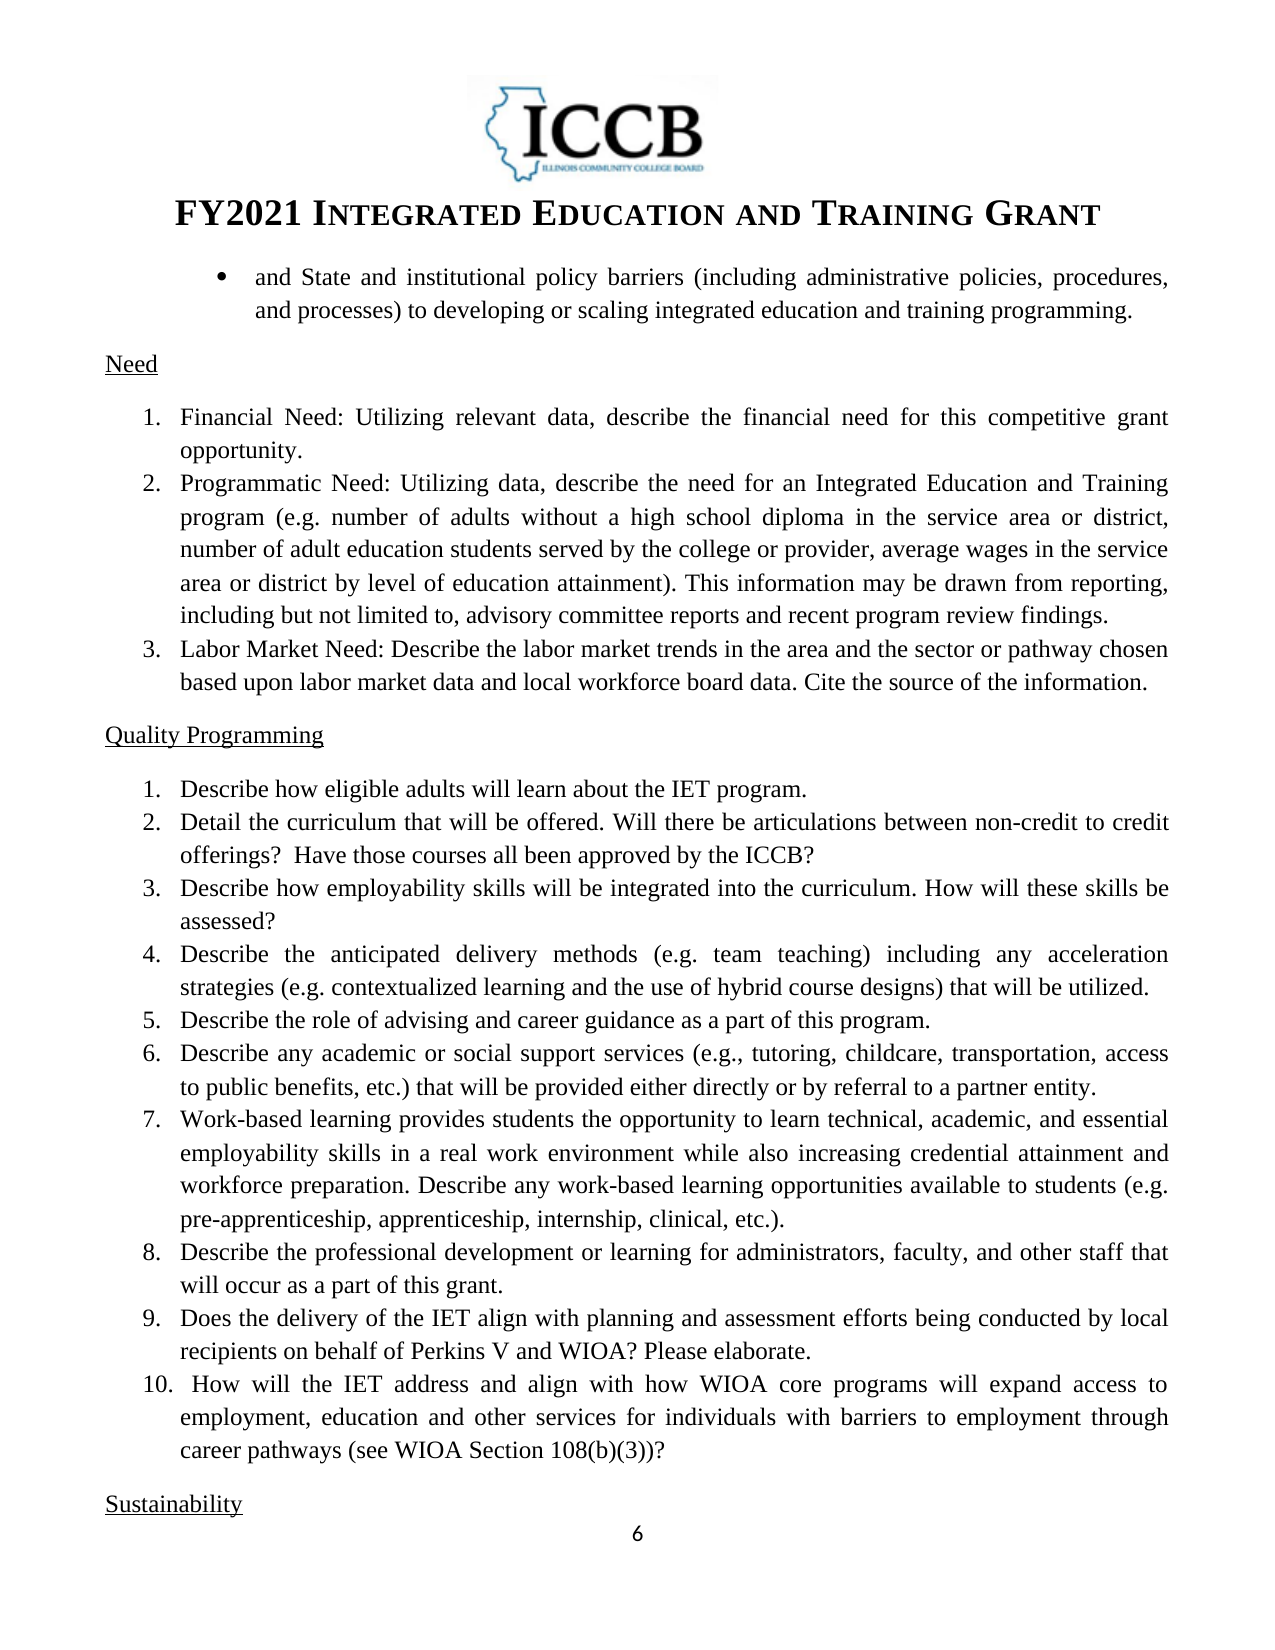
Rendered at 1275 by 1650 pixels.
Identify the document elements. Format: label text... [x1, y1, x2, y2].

list Describe the anticipated delivery methods (e.g. team teaching) including any acceleration strategies (e.g. contextualized learning and the use of hybrid course designs) that will be utilized. [142, 939, 1170, 1001]
list Describe the professional development or learning for administrators, faculty, and other staff that will occur as a part of this grant. [142, 1237, 1170, 1298]
list Describe how employability skills will be integrated into the curriculum. How will these skills be assessed? [142, 873, 1170, 935]
list Labor Market Need: Describe the labor market trends in the area and the sector or pathway chosen based upon labor market data and local workforce board data. Cite the source of the information. [142, 634, 1170, 695]
list Describe any academic or social support services (e.g., tutoring, childcare, transportation, access to public benefits, etc.) that will be provided either directly or by referral to a partner entity. [142, 1038, 1170, 1100]
list Does the delivery of the IET align with planning and assessment efforts being conducted by local recipients on behalf of Perkins V and WIOA? Please elaborate. [142, 1303, 1170, 1364]
list Financial Need: Utilizing relevant data, describe the financial need for this competitive grant opportunity. [142, 402, 1170, 464]
list Work-based learning provides students the opportunity to learn technical, academic, and essential employability skills in a real work environment while also increasing credential attainment and workforce preparation. Describe any work-based learning opportunities available to students (e.g. pre-apprenticeship, apprenticeship, internship, clinical, etc.). [142, 1104, 1170, 1232]
list How will the IET address and align with how WIOA core programs will expand access to employment, education and other services for individuals with barriers to employment through career pathways (see WIOA Section 108(b)(3))? [142, 1369, 1170, 1463]
text Quality Programming [105, 721, 1170, 749]
text Sustainability [105, 1489, 1170, 1517]
list Programmatic Need: Utilizing data, describe the need for an Integrated Education and Training program (e.g. number of adults without a high school diploma in the service area or district, number of adult education students served by the college or provider, average wages in the service area or district by level of education attainment). This information may be drawn from reporting, including but not limited to, advisory committee reports and recent program review findings. [142, 468, 1170, 629]
text Need [105, 349, 1170, 377]
list Detail the curriculum that will be offered. Will there be articulations between non-credit to credit offerings? Have those courses all been approved by the ICCB? [142, 807, 1170, 869]
list Describe the role of advising and career guidance as a part of this program. [142, 1006, 1170, 1034]
picture [466, 75, 719, 191]
list Describe how eligible adults will learn about the IET program. [142, 774, 1170, 803]
